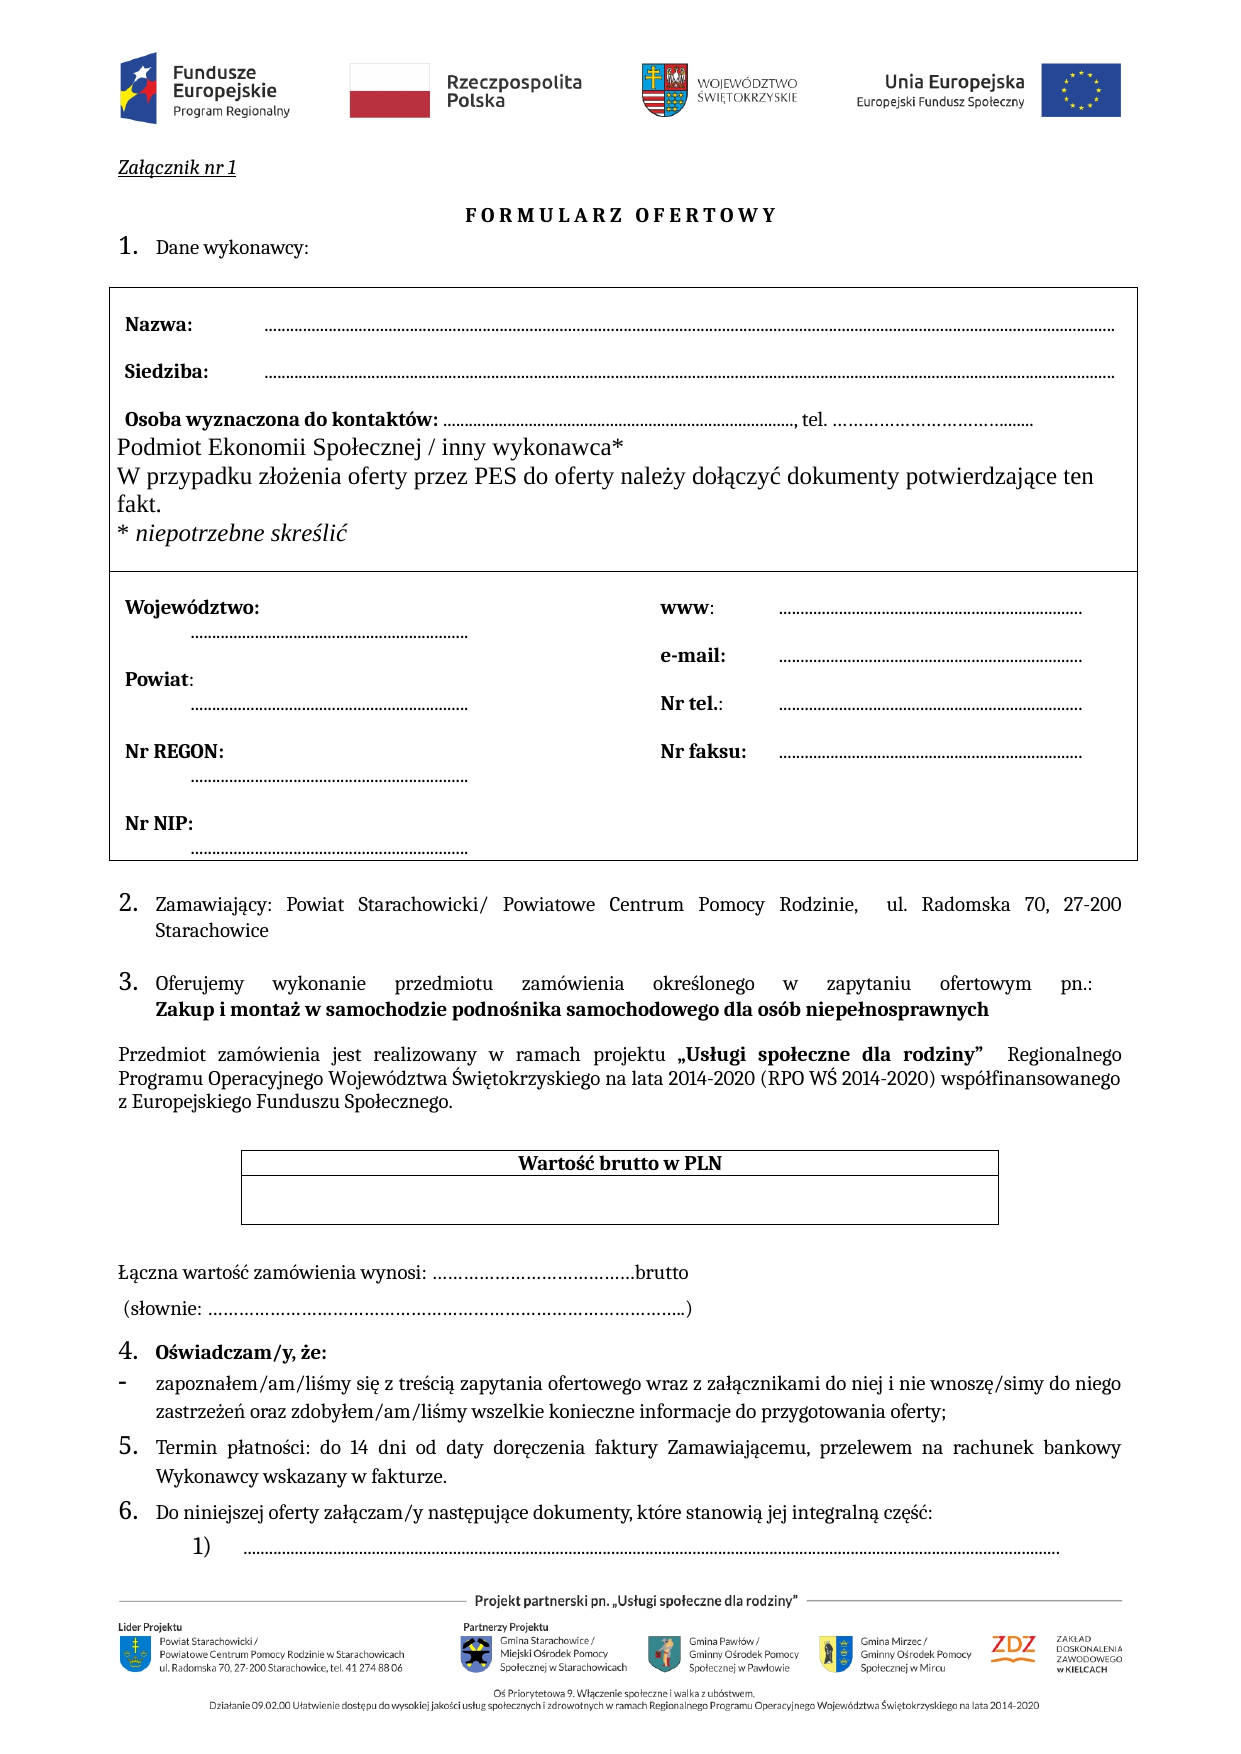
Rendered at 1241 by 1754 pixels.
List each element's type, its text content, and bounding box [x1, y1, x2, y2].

list Zamawiający: Powiat Starachowicki/ Powiatowe Centrum Pomocy Rodzinie, ul. Radomska 70, 27-200 Starachowice [118, 884, 1122, 943]
table_cell www: ....................................................................... e-mail: ....................................................................... Nr tel.: ....................................................................... Nr faksu: ....................................................................... [624, 572, 1137, 859]
picture [118, 1594, 1123, 1711]
list Dane wykonawcy: [118, 227, 1122, 261]
list Oświadczam/y, że: [118, 1333, 1122, 1367]
text F O R M U L A R Z O F E R T O W Y [118, 203, 1122, 227]
picture [118, 29, 1123, 156]
list Oferujemy wykonanie przedmiotu zamówienia określonego w zapytaniu ofertowym pn.: Zakup i montaż w samochodzie podnośnika samochodowego dla osób niepełnosprawnych [118, 963, 1122, 1021]
list zapoznałem/am/liśmy się z treścią zapytania ofertowego wraz z załącznikami do niej i nie wnoszę/simy do niego zastrzeżeń oraz zdobyłem/am/liśmy wszelkie konieczne informacje do przygotowania oferty; [118, 1372, 1122, 1424]
text Przedmiot zamówienia jest realizowany w ramach projektu „Usługi społeczne dla rodziny” Regionalnego Programu Operacyjnego Województwa Świętokrzyskiego na lata 2014-2020 (RPO WŚ 2014-2020) współfinansowanego z Europejskiego Funduszu Społecznego. [118, 1042, 1122, 1114]
table_header Nazwa: ....................................................................................................................................................................................................... Siedziba: ....................................................................................................................................................................................................... Osoba wyznaczona do kontaktów: .................................................................................., tel. ……………………………....... Podmiot Ekonomii Społecznej / inny wykonawca* W przypadku złożenia oferty przez PES do oferty należy dołączyć dokumenty potwierdzające ten fakt. * niepotrzebne skreślić [110, 288, 1137, 571]
text Załącznik nr 1 [118, 156, 1122, 179]
list Do niniejszej oferty załączam/y następujące dokumenty, które stanowią jej integralną część: [118, 1492, 1122, 1526]
table_cell Województwo: ................................................................. Powiat: ................................................................. Nr REGON: ................................................................. Nr NIP: ................................................................. [110, 572, 624, 859]
text Łączna wartość zamówienia wynosi: …………………………………brutto (słownie: ………………………………………………………………………………..) [118, 1261, 1122, 1321]
list Termin płatności: do 14 dni od daty doręczenia faktury Zamawiającemu, przelewem na rachunek bankowy Wykonawcy wskazany w fakturze. [118, 1427, 1122, 1489]
table_cell [242, 1176, 998, 1224]
table_header Wartość brutto w PLN [242, 1151, 998, 1175]
